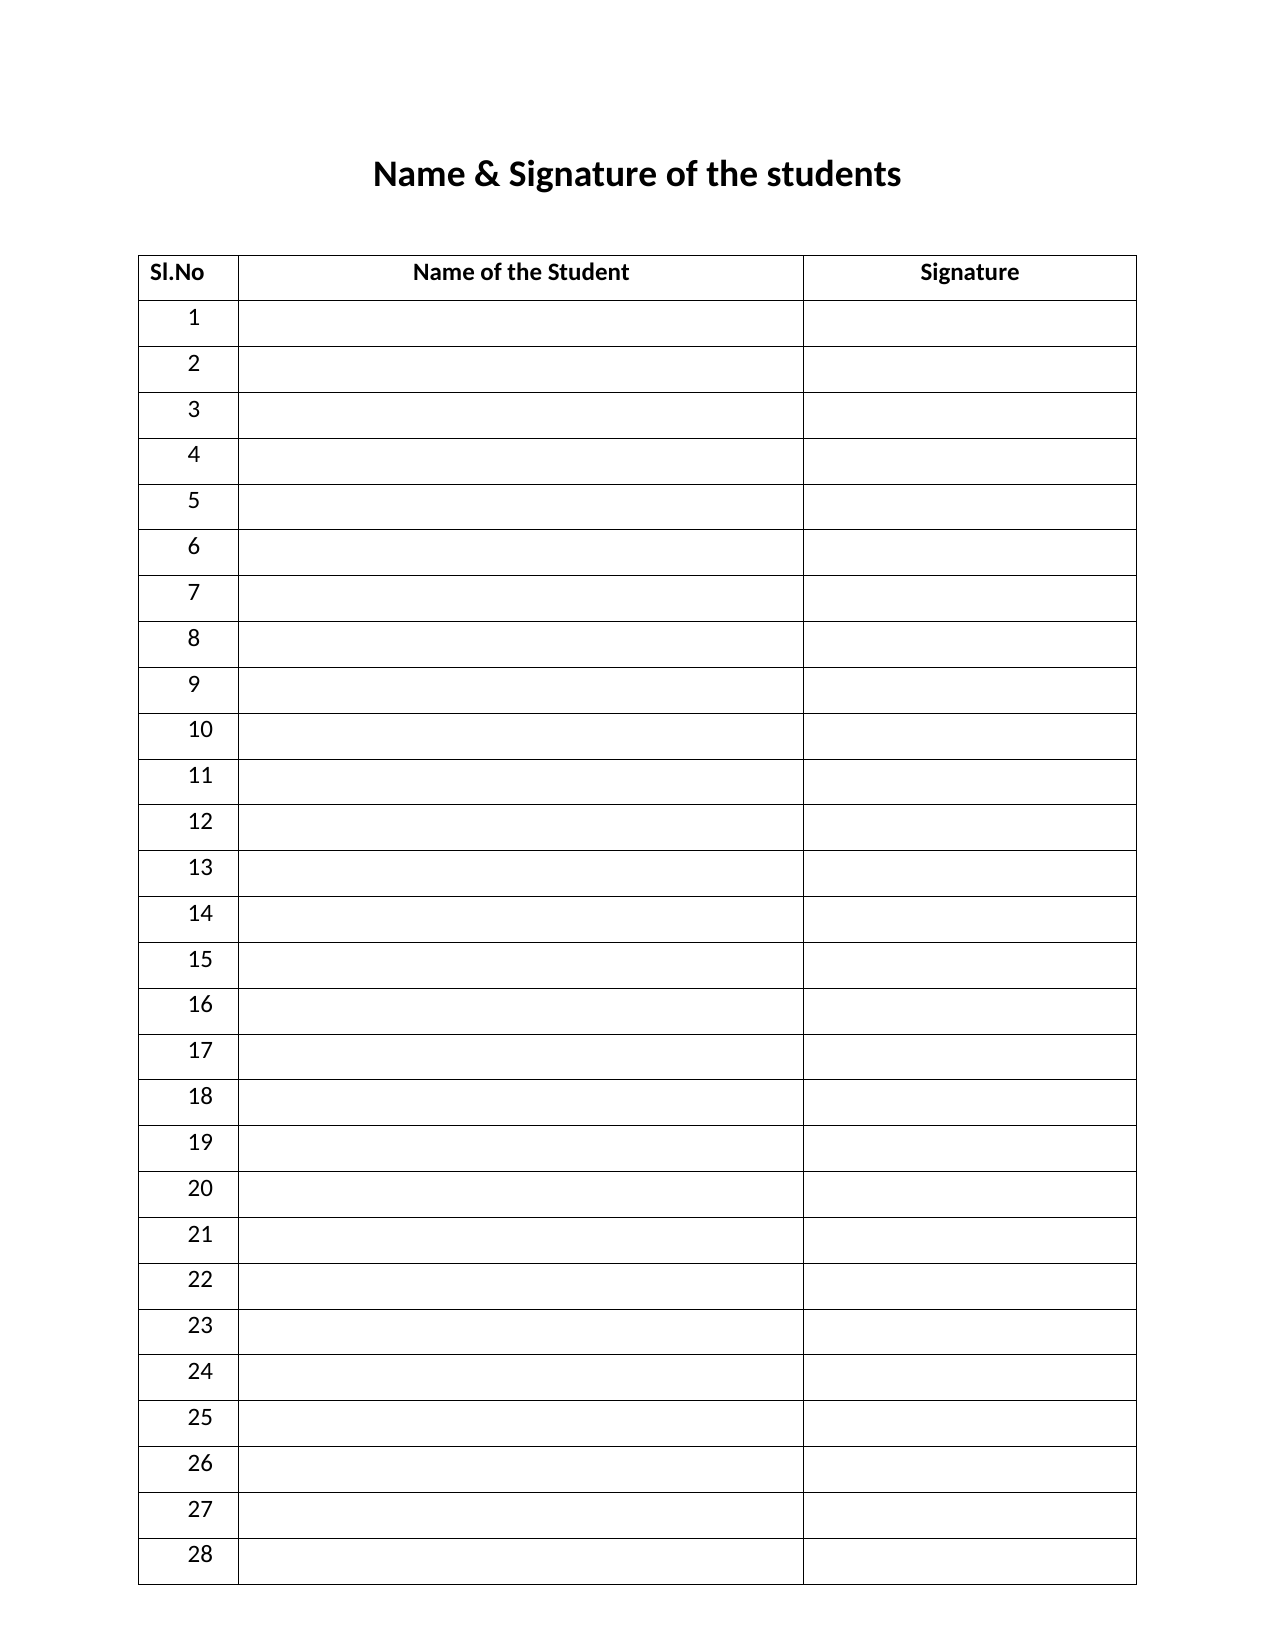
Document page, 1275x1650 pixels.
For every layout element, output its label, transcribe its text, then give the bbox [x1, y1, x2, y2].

table_cell [139, 1218, 238, 1263]
table_cell [239, 760, 803, 804]
table_cell [139, 576, 238, 621]
table_cell [139, 989, 238, 1033]
table_cell [804, 989, 1136, 1033]
table_cell [139, 1539, 238, 1583]
table_cell [804, 1080, 1136, 1125]
table_cell [239, 1310, 803, 1354]
table_cell [139, 668, 238, 713]
table_cell [239, 485, 803, 529]
table_cell [239, 1493, 803, 1538]
table_cell [804, 1539, 1136, 1583]
table_cell [239, 347, 803, 392]
table_cell [804, 576, 1136, 621]
table_cell [804, 1264, 1136, 1308]
table_header Signature [804, 256, 1136, 300]
table_cell [139, 622, 238, 667]
table_cell [239, 576, 803, 621]
table_cell [139, 485, 238, 529]
table_header Sl.No [139, 256, 238, 300]
table_cell [239, 943, 803, 988]
table_cell [804, 1310, 1136, 1354]
table_cell [139, 897, 238, 942]
table_cell [139, 943, 238, 988]
table_cell [139, 1126, 238, 1171]
table_cell [804, 1355, 1136, 1400]
table_cell [239, 1447, 803, 1492]
table_cell [239, 439, 803, 483]
table_cell [139, 301, 238, 346]
table_cell [804, 668, 1136, 713]
table_cell [239, 393, 803, 438]
table_cell [804, 1035, 1136, 1079]
table_cell [239, 1218, 803, 1263]
table_cell [239, 1401, 803, 1446]
table_cell [239, 1035, 803, 1079]
table_header Name of the Student [239, 256, 803, 300]
table_cell [804, 943, 1136, 988]
table_cell [139, 760, 238, 804]
table_cell [239, 1172, 803, 1217]
table_cell [239, 1539, 803, 1583]
table_cell [139, 393, 238, 438]
table_cell [239, 989, 803, 1033]
table_cell [239, 1126, 803, 1171]
table_cell [139, 439, 238, 483]
table_cell [804, 393, 1136, 438]
table_cell [139, 1493, 238, 1538]
table_cell [804, 622, 1136, 667]
table_cell [804, 439, 1136, 483]
table_cell [139, 1447, 238, 1492]
table_cell [139, 851, 238, 896]
table_cell [804, 851, 1136, 896]
table_cell [804, 897, 1136, 942]
table_cell [139, 1172, 238, 1217]
table_cell [139, 1035, 238, 1079]
table_cell [239, 1080, 803, 1125]
table_cell [804, 1218, 1136, 1263]
table_cell [804, 714, 1136, 758]
table_cell [804, 301, 1136, 346]
table_cell [804, 347, 1136, 392]
table_cell [239, 805, 803, 850]
table_cell [239, 530, 803, 575]
table_cell [139, 1264, 238, 1308]
table_cell [239, 897, 803, 942]
table_cell [239, 668, 803, 713]
table_cell [139, 714, 238, 758]
table_cell [139, 1080, 238, 1125]
table_cell [804, 485, 1136, 529]
table_cell [139, 1355, 238, 1400]
table_cell [239, 714, 803, 758]
table_cell [804, 1401, 1136, 1446]
table_cell [139, 530, 238, 575]
table_cell [239, 851, 803, 896]
table_cell [804, 760, 1136, 804]
table_cell [139, 1310, 238, 1354]
table_cell [804, 1447, 1136, 1492]
table_cell [239, 1355, 803, 1400]
table_cell [239, 301, 803, 346]
table_cell [139, 805, 238, 850]
text Name & Signature of the students [150, 150, 1125, 196]
table_cell [804, 1493, 1136, 1538]
table_cell [239, 622, 803, 667]
table_cell [139, 347, 238, 392]
table_cell [804, 1126, 1136, 1171]
table_cell [139, 1401, 238, 1446]
table_cell [804, 530, 1136, 575]
table_cell [804, 805, 1136, 850]
table_cell [239, 1264, 803, 1308]
table_cell [804, 1172, 1136, 1217]
